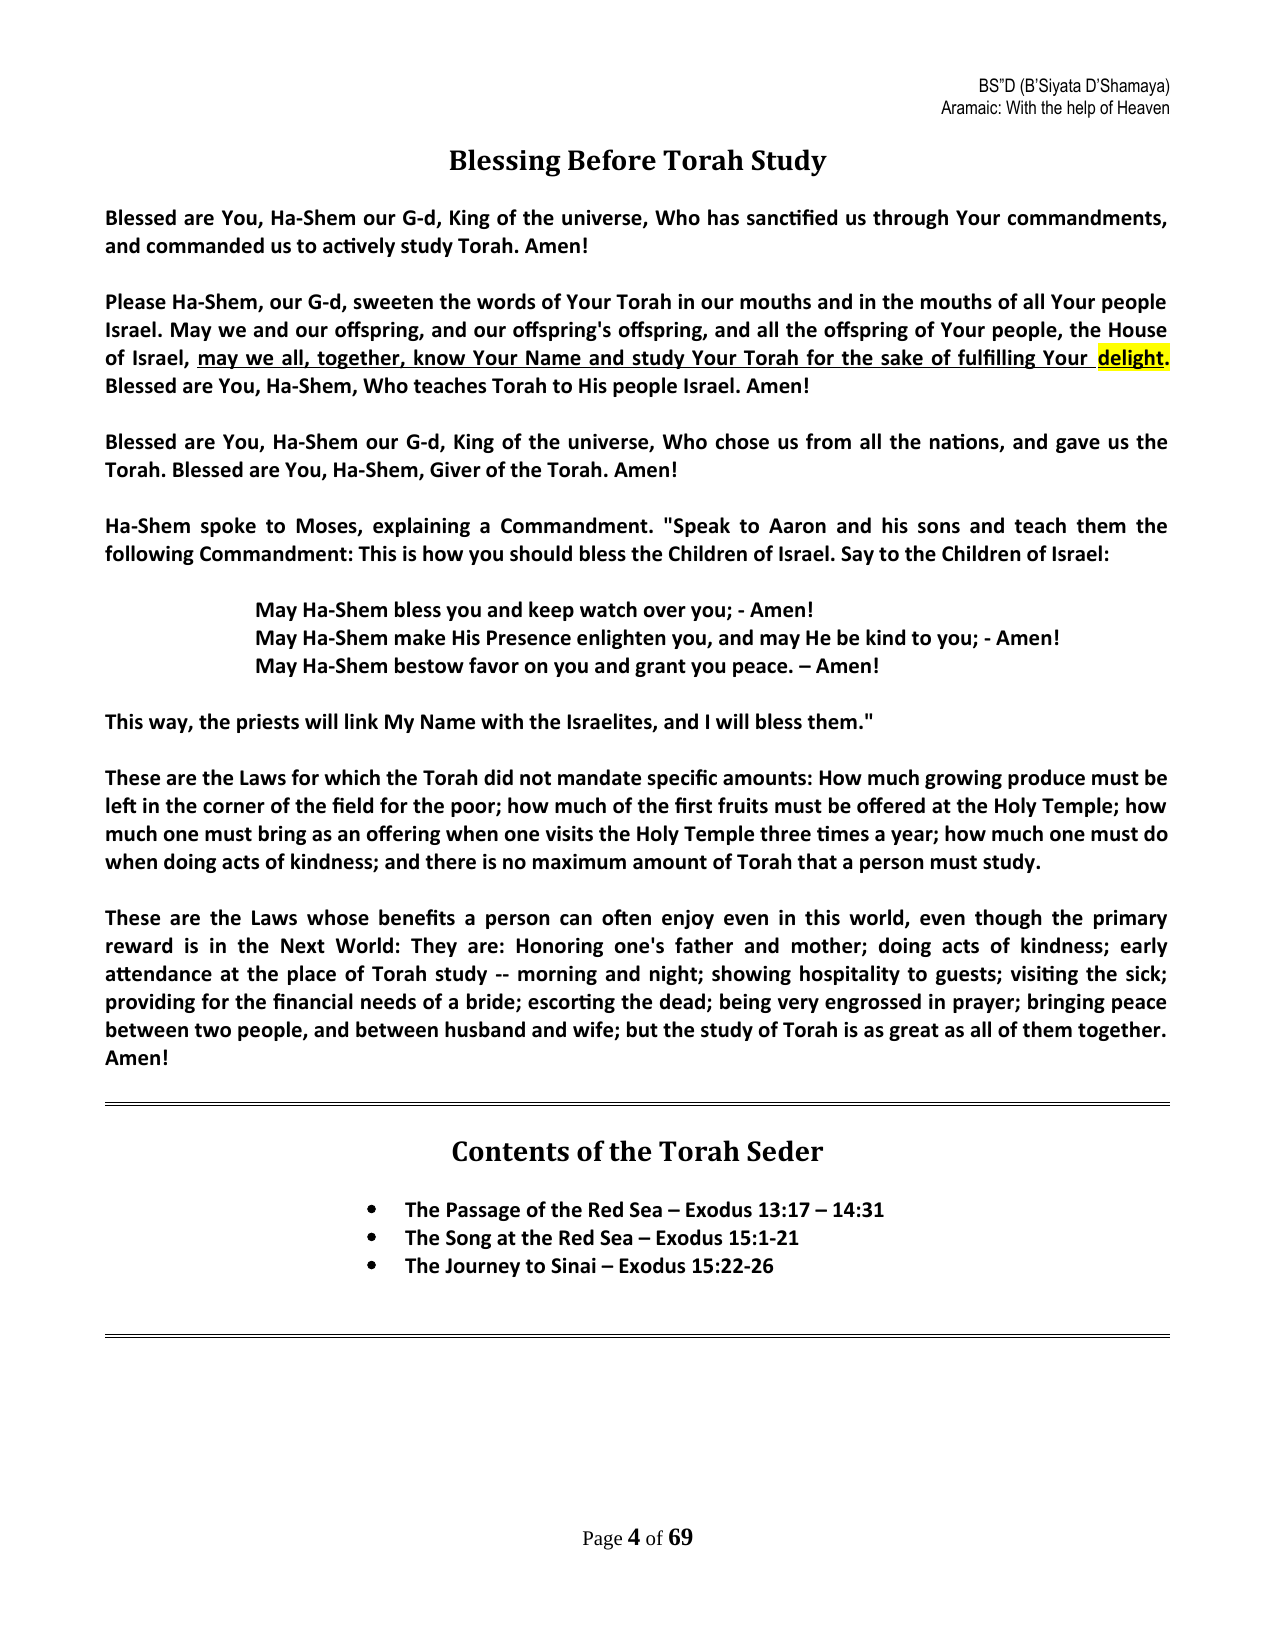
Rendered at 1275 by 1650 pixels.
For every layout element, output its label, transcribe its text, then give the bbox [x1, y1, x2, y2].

list The Journey to Sinai – Exodus 15:22-26 [367, 1251, 1170, 1279]
text Blessing Before Torah Study [105, 142, 1170, 176]
text May Ha-Shem bestow favor on you and grant you peace. – Amen! [255, 651, 1170, 679]
text May Ha-Shem make His Presence enlighten you, and may He be kind to you; - Amen! [255, 623, 1170, 651]
text Blessed are You, Ha-Shem our G-d, King of the universe, Who has sanctified us through Your commandments, and commanded us to actively study Torah. Amen! [105, 203, 1170, 259]
text May Ha-Shem bless you and keep watch over you; - Amen! [255, 595, 1170, 623]
text Blessed are You, Ha-Shem our G-d, King of the universe, Who chose us from all the nations, and gave us the Torah. Blessed are You, Ha-Shem, Giver of the Torah. Amen! [105, 427, 1170, 483]
list The Song at the Red Sea – Exodus 15:1-21 [367, 1223, 1170, 1251]
text This way, the priests will link My Name with the Israelites, and I will bless them." [105, 707, 1170, 735]
text Contents of the Torah Seder [105, 1134, 1170, 1168]
text Ha-Shem spoke to Moses, explaining a Commandment. "Speak to Aaron and his sons and teach them the following Commandment: This is how you should bless the Children of Israel. Say to the Children of Israel: [105, 511, 1170, 567]
text These are the Laws for which the Torah did not mandate specific amounts: How much growing produce must be left in the corner of the field for the poor; how much of the first fruits must be offered at the Holy Temple; how much one must bring as an offering when one visits the Holy Temple three times a year; how much one must do when doing acts of kindness; and there is no maximum amount of Torah that a person must study. [105, 763, 1170, 875]
text These are the Laws whose benefits a person can often enjoy even in this world, even though the primary reward is in the Next World: They are: Honoring one's father and mother; doing acts of kindness; early attendance at the place of Torah study -- morning and night; showing hospitality to guests; visiting the sick; providing for the financial needs of a bride; escorting the dead; being very engrossed in prayer; bringing peace between two people, and between husband and wife; but the study of Torah is as great as all of them together. Amen! [105, 903, 1170, 1071]
text Please Ha-Shem, our G-d, sweeten the words of Your Torah in our mouths and in the mouths of all Your people Israel. May we and our offspring, and our offspring's offspring, and all the offspring of Your people, the House of Israel, may we all, together, know Your Name and study Your Torah for the sake of fulfilling Your delight. Blessed are You, Ha-Shem, Who teaches Torah to His people Israel. Amen! [105, 287, 1170, 399]
list The Passage of the Red Sea – Exodus 13:17 – 14:31 [367, 1195, 1170, 1223]
